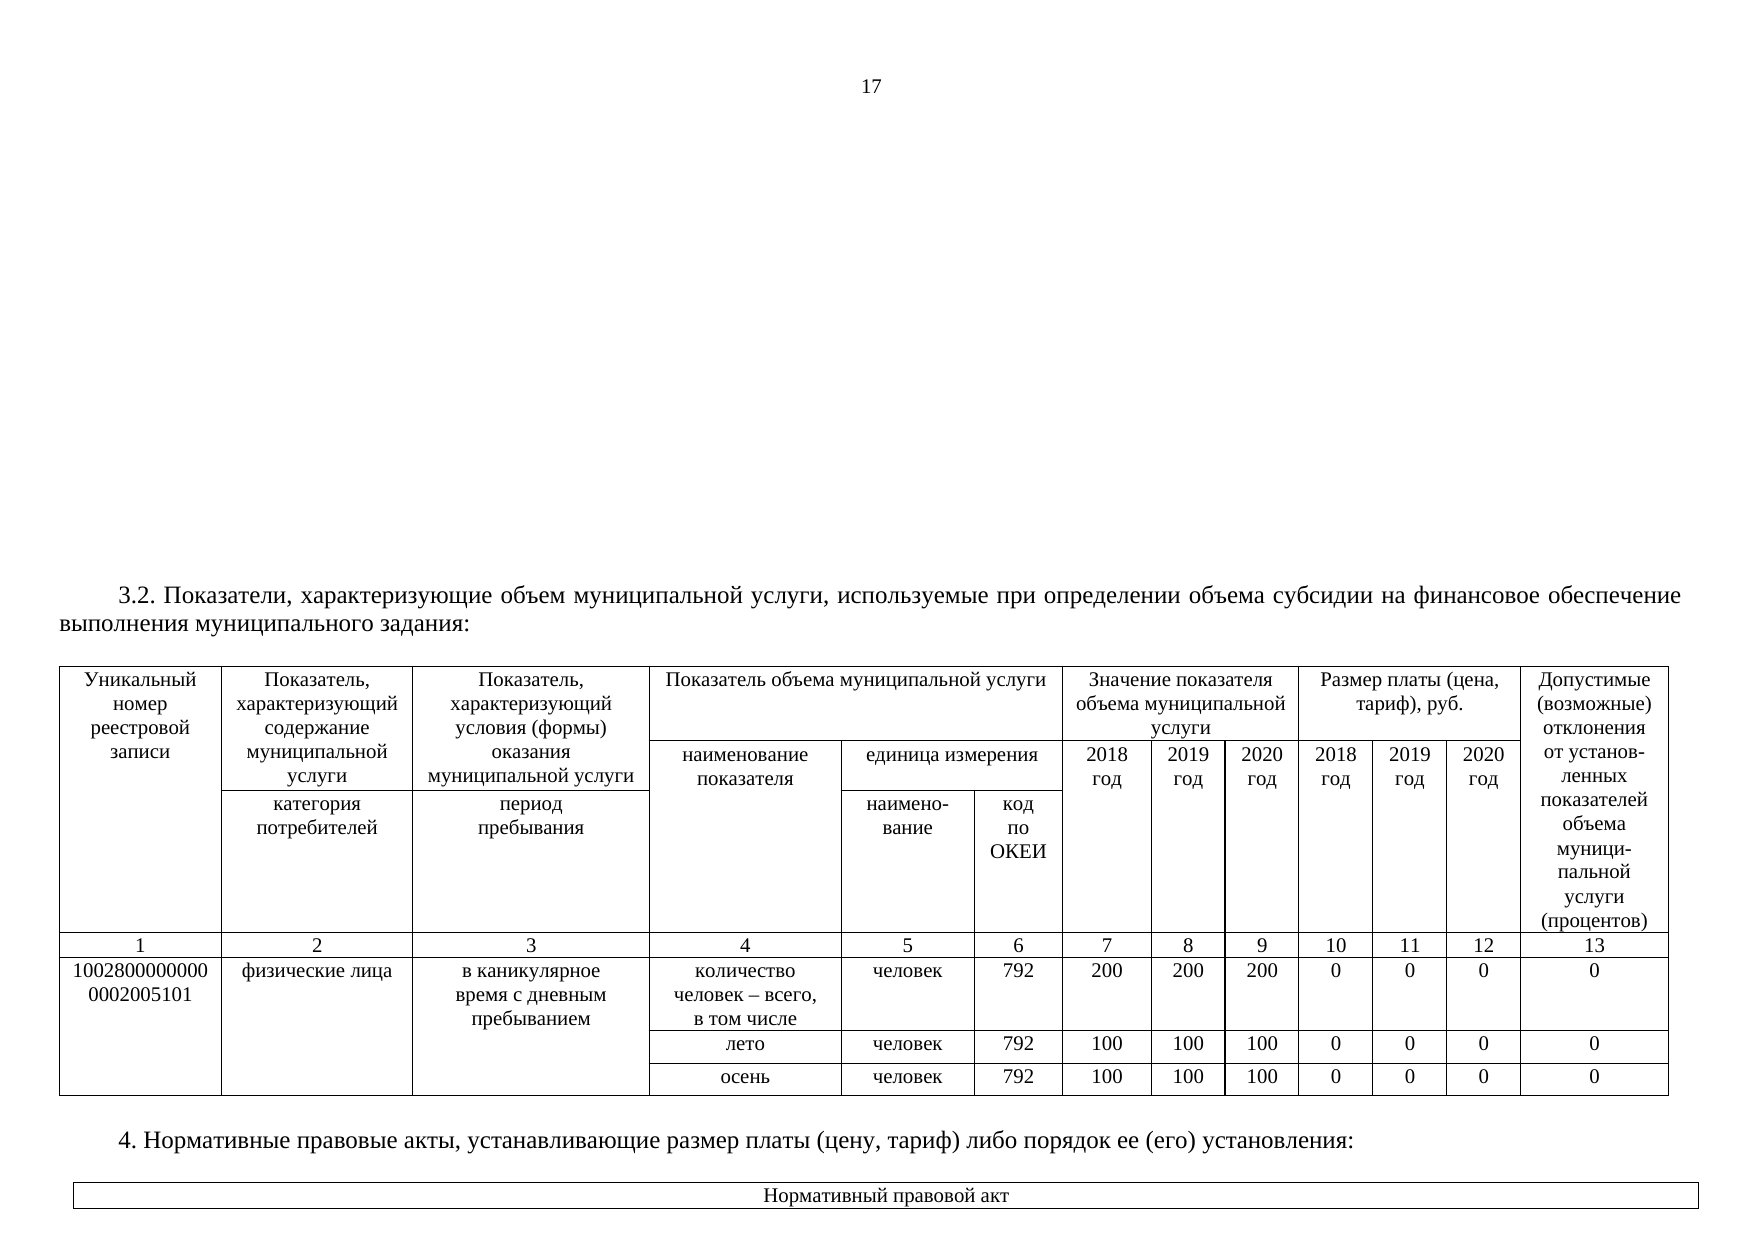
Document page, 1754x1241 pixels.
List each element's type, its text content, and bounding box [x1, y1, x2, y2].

table_cell 100 [1152, 1031, 1224, 1062]
table_cell 100 [1226, 1064, 1298, 1095]
table_cell 100 [1152, 1064, 1224, 1095]
table_cell 9 [1226, 933, 1298, 957]
table_header Показатель, характеризующий содержание муниципальной услуги [222, 667, 412, 789]
table_cell 10028000000000002005101 [60, 958, 221, 1095]
table_cell 12 [1447, 933, 1520, 957]
table_cell физические лица [222, 958, 412, 1095]
table_cell 5 [842, 933, 974, 957]
table_cell 13 [1521, 933, 1668, 957]
table_cell 2019 год [1373, 741, 1446, 932]
table_header Допустимые (возможные) отклонения от установ-ленных показателей объема муници-пальной услуги (процентов) [1521, 667, 1668, 932]
table_cell единица измерения [842, 741, 1062, 789]
table_cell 2018 год [1063, 741, 1151, 932]
table_cell наимено- вание [842, 791, 974, 932]
table_cell 2019 год [1152, 741, 1224, 932]
table_cell 100 [1226, 1031, 1298, 1062]
table_cell 100 [1063, 1064, 1151, 1095]
table_cell 8 [1152, 933, 1224, 957]
table_header Показатель объема муниципальной услуги [650, 667, 1062, 740]
table_cell 2020 год [1447, 741, 1520, 932]
table_cell 0 [1521, 1031, 1668, 1062]
table_cell количество человек – всего, в том числе [650, 958, 841, 1030]
table_header Значение показателя объема муниципальной услуги [1063, 667, 1298, 740]
table_cell в каникулярное время с дневным пребыванием [413, 958, 649, 1095]
table_cell 10 [1299, 933, 1372, 957]
table_cell 0 [1373, 958, 1446, 1030]
table_cell 792 [975, 1031, 1062, 1062]
text 4. Нормативные правовые акты, устанавливающие размер платы (цену, тариф) либо порядок ее (его) установления: [59, 1125, 1683, 1153]
table_cell человек [842, 1064, 974, 1095]
table_cell 0 [1447, 1064, 1520, 1095]
table_cell 6 [975, 933, 1062, 957]
table_cell 0 [1447, 1031, 1520, 1062]
table_cell код по ОКЕИ [975, 791, 1062, 932]
table_cell 200 [1152, 958, 1224, 1030]
table_header Показатель, характеризующий условия (формы) оказания муниципальной услуги [413, 667, 649, 789]
table_header Нормативный правовой акт [74, 1183, 1698, 1207]
table_cell человек [842, 1031, 974, 1062]
text 3.2. Показатели, характеризующие объем муниципальной услуги, используемые при определении объема субсидии на финансовое обеспечение выполнения муниципального задания: [59, 580, 1683, 637]
table_cell 0 [1299, 958, 1372, 1030]
table_cell период пребывания [413, 791, 649, 932]
table_cell 2 [222, 933, 412, 957]
table_cell наименование показателя [650, 741, 841, 932]
table_cell 792 [975, 1064, 1062, 1095]
table_cell 0 [1521, 1064, 1668, 1095]
table_cell человек [842, 958, 974, 1030]
table_cell 0 [1447, 958, 1520, 1030]
table_cell осень [650, 1064, 841, 1095]
table_cell 2018 год [1299, 741, 1372, 932]
table_cell 2020 год [1226, 741, 1298, 932]
table_cell 200 [1063, 958, 1151, 1030]
table_cell 3 [413, 933, 649, 957]
table_cell 200 [1226, 958, 1298, 1030]
table_cell 100 [1063, 1031, 1151, 1062]
table_cell 0 [1299, 1031, 1372, 1062]
table_cell категория потребителей [222, 791, 412, 932]
table_cell 792 [975, 958, 1062, 1030]
table_cell 1 [60, 933, 221, 957]
table_cell 4 [650, 933, 841, 957]
table_header Уникальный номер реестровой записи [60, 667, 221, 932]
table_cell 11 [1373, 933, 1446, 957]
table_cell лето [650, 1031, 841, 1062]
table_cell 0 [1373, 1064, 1446, 1095]
table_cell 0 [1521, 958, 1668, 1030]
table_cell 7 [1063, 933, 1151, 957]
table_cell 0 [1299, 1064, 1372, 1095]
table_header Размер платы (цена, тариф), руб. [1299, 667, 1520, 740]
table_cell 0 [1373, 1031, 1446, 1062]
